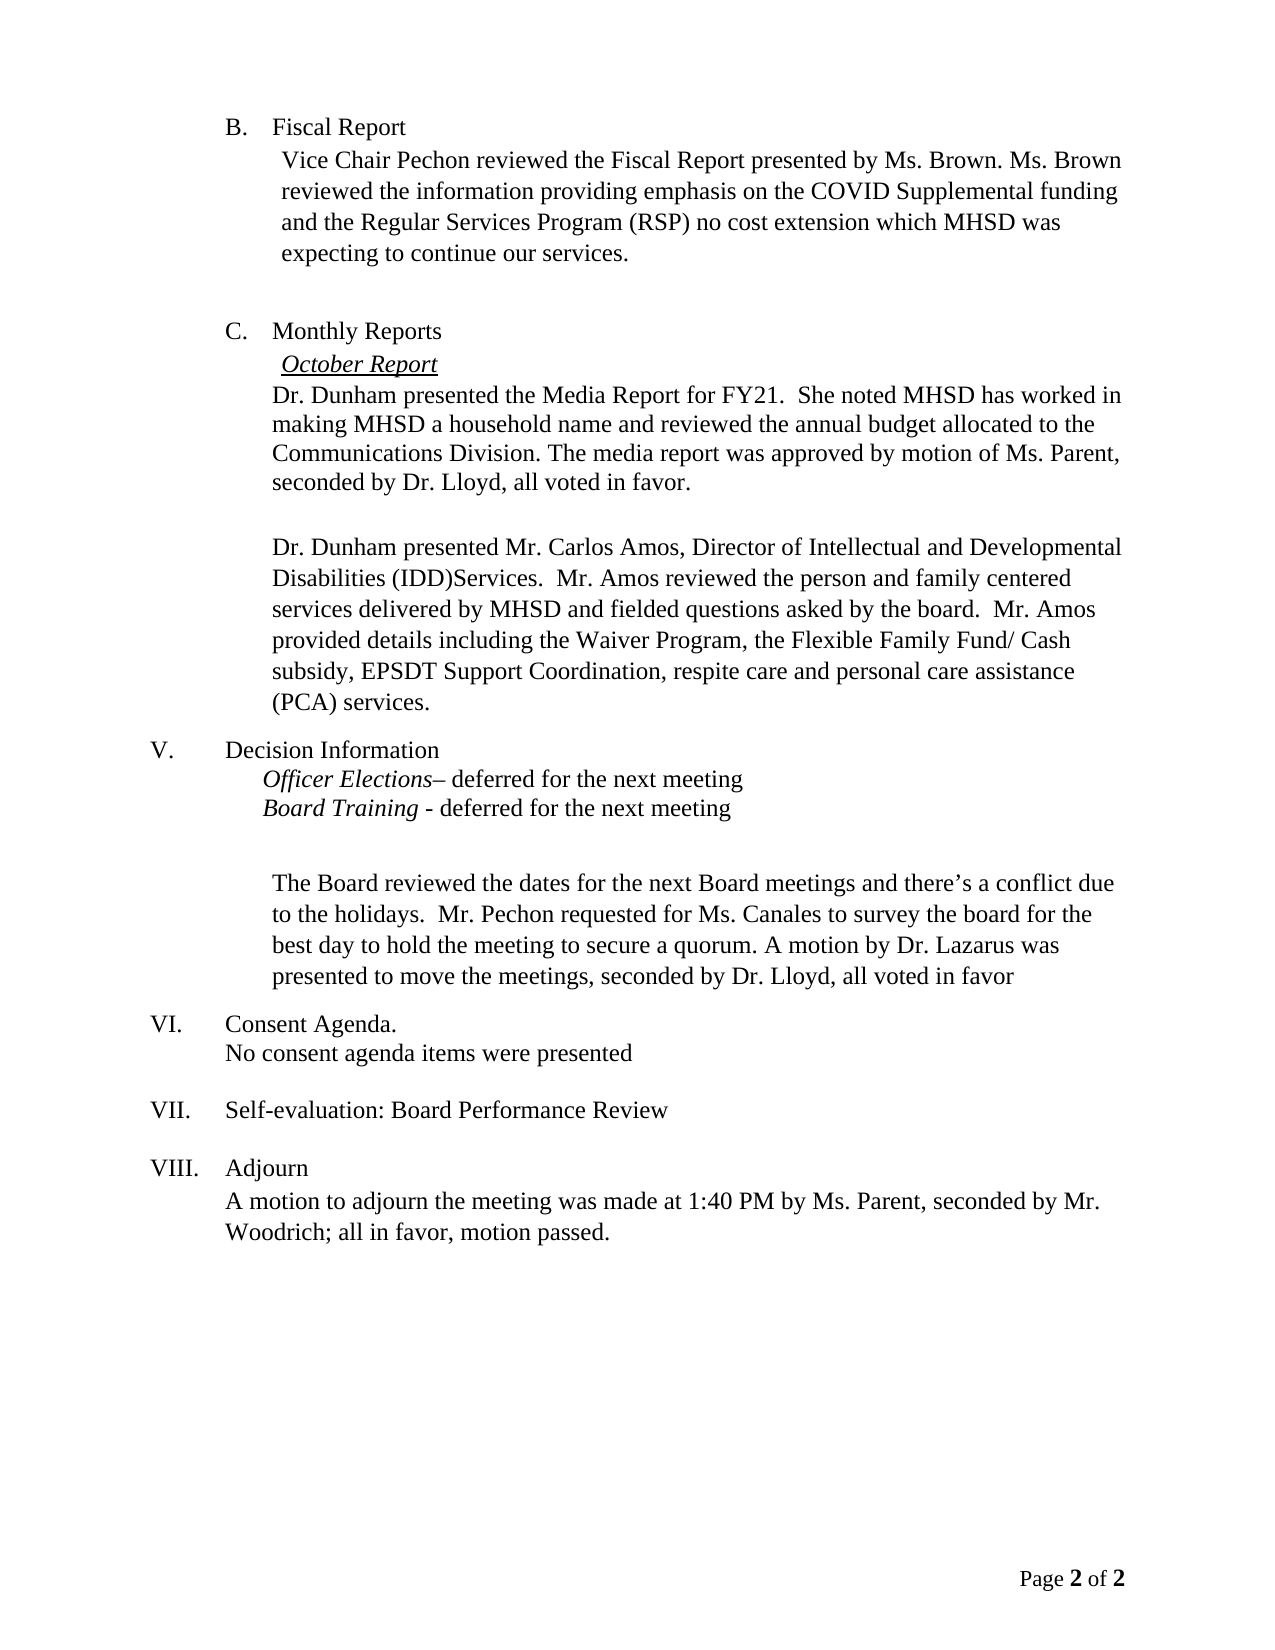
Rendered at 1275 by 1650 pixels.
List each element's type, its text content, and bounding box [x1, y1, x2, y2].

subtitle A motion to adjourn the meeting was made at 1:40 PM by Ms. Parent, seconded by Mr. Woodrich; all in favor, motion passed. [225, 1186, 1125, 1246]
subtitle Decision Information [150, 735, 1125, 764]
subtitle Fiscal Report [225, 112, 1125, 141]
subtitle No consent agenda items were presented [225, 1038, 1125, 1067]
subtitle Consent Agenda. [150, 1009, 1125, 1038]
subtitle Dr. Dunham presented the Media Report for FY21. She noted MHSD has worked in making MHSD a household name and reviewed the annual budget allocated to the Communications Division. The media report was approved by motion of Ms. Parent, seconded by Dr. Lloyd, all voted in favor. [272, 380, 1125, 495]
subtitle Officer Elections– deferred for the next meeting [262, 764, 1125, 793]
subtitle Self-evaluation: Board Performance Review [150, 1095, 1125, 1124]
subtitle Board Training - deferred for the next meeting [262, 793, 1125, 821]
text Dr. Dunham presented Mr. Carlos Amos, Director of Intellectual and Developmental Disabilities (IDD)Services. Mr. Amos reviewed the person and family centered services delivered by MHSD and fielded questions asked by the board. Mr. Amos provided details including the Waiver Program, the Flexible Family Fund/ Cash subsidy, EPSDT Support Coordination, respite care and personal care assistance (PCA) services. [272, 532, 1125, 716]
subtitle Vice Chair Pechon reviewed the Fiscal Report presented by Ms. Brown. Ms. Brown reviewed the information providing emphasis on the COVID Supplemental funding and the Regular Services Program (RSP) no cost extension which MHSD was expecting to continue our services. [281, 145, 1125, 267]
subtitle Monthly Reports [225, 316, 1125, 345]
text The Board reviewed the dates for the next Board meetings and there’s a conflict due to the holidays. Mr. Pechon requested for Ms. Canales to survey the board for the best day to hold the meeting to secure a quorum. A motion by Dr. Lazarus was presented to move the meetings, seconded by Dr. Lloyd, all voted in favor [272, 868, 1125, 990]
subtitle Adjourn [150, 1153, 1125, 1182]
subtitle October Report [281, 349, 1125, 378]
